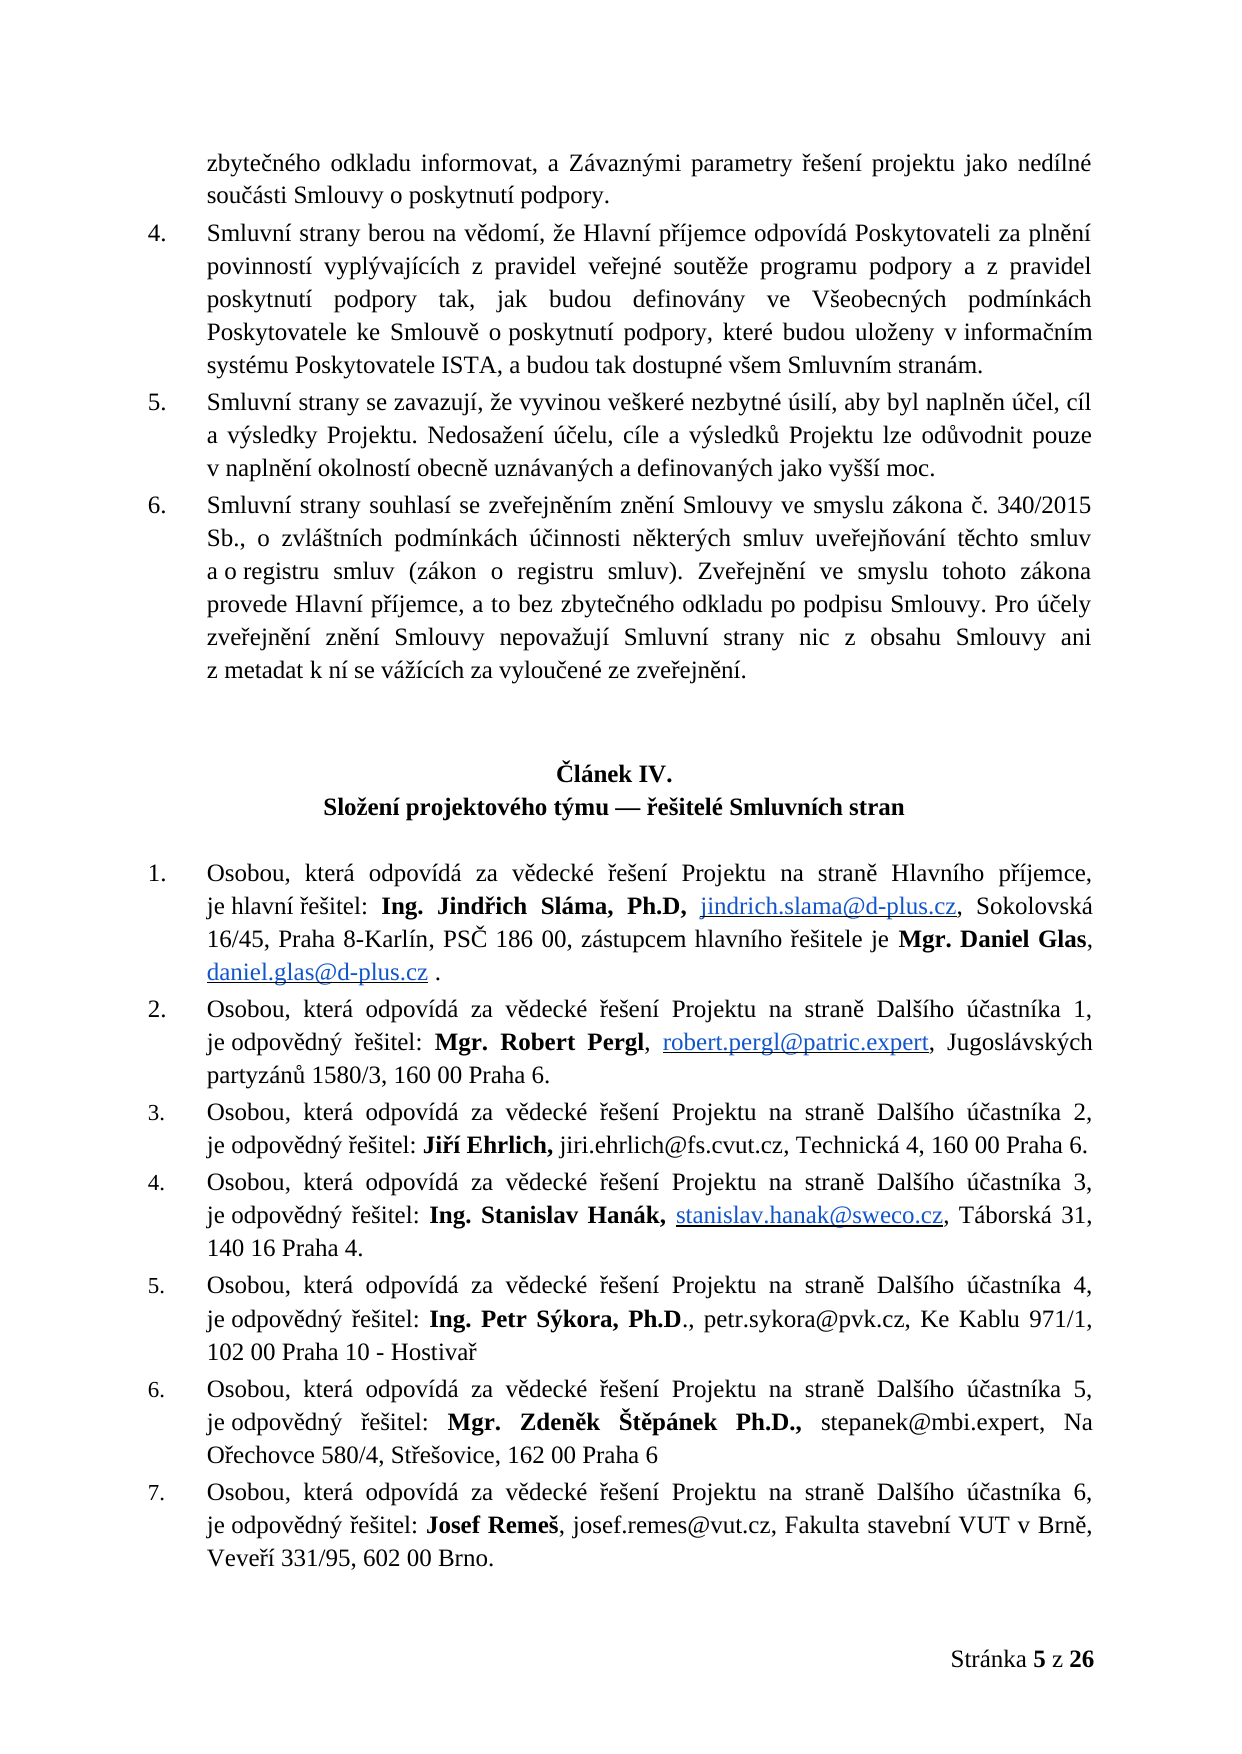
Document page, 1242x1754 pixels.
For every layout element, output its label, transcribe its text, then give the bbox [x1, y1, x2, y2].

list Osobou, která odpovídá za vědecké řešení Projektu na straně Hlavního příjemce, je hlavní řešitel: Ing. Jindřich Sláma, Ph.D, jindrich.slama@d-plus.cz, Sokolovská 16/45, Praha 8-Karlín, PSČ 186 00, zástupcem hlavního řešitele je Mgr. Daniel Glas, daniel.glas@d-plus.cz ‬‬‬. [148, 858, 1093, 986]
list Osobou, která odpovídá za vědecké řešení Projektu na straně Dalšího účastníka 4, je odpovědný řešitel: Ing. Petr Sýkora, Ph.D., petr.sykora@pvk.cz, Ke Kablu 971/1, 102 00 Praha 10 - Hostivař [148, 1271, 1093, 1365]
list Smluvní strany berou na vědomí, že Hlavní příjemce odpovídá Poskytovateli za plnění povinností vyplývajících z pravidel veřejné soutěže programu podpory a z pravidel poskytnutí podpory tak, jak budou definovány ve Všeobecných podmínkách Poskytovatele ke Smlouvě o poskytnutí podpory, které budou uloženy v informačním systému Poskytovatele ISTA, a budou tak dostupné všem Smluvním stranám. [148, 218, 1093, 379]
list Osobou, která odpovídá za vědecké řešení Projektu na straně Dalšího účastníka 5, je odpovědný řešitel: Mgr. Zdeněk Štěpánek Ph.D., stepanek@mbi.expert, Na Ořechovce 580/4, Střešovice, 162 00 Praha 6 [148, 1374, 1093, 1469]
list Smluvní strany souhlasí se zveřejněním znění Smlouvy ve smyslu zákona č. 340/2015 Sb., o zvláštních podmínkách účinnosti některých smluv uveřejňování těchto smluv a o registru smluv (zákon o registru smluv). Zveřejnění ve smyslu tohoto zákona provede Hlavní příjemce, a to bez zbytečného odkladu po podpisu Smlouvy. Pro účely zveřejnění znění Smlouvy nepovažují Smluvní strany nic z obsahu Smlouvy ani z metadat k ní se vážících za vyloučené ze zveřejnění. [148, 490, 1093, 684]
text Článek IV. [183, 759, 1045, 787]
list Osobou, která odpovídá za vědecké řešení Projektu na straně Dalšího účastníka 1, je odpovědný řešitel: Mgr. Robert Pergl, robert.pergl@patric.expert, Jugoslávských partyzánů 1580/3, 160 00 Praha 6. [148, 994, 1093, 1089]
text Složení projektového týmu — řešitelé Smluvních stran [183, 792, 1045, 820]
list Smluvní strany se zavazují, že vyvinou veškeré nezbytné úsilí, aby byl naplněn účel, cíl a výsledky Projektu. Nedosažení účelu, cíle a výsledků Projektu lze odůvodnit pouze v naplnění okolností obecně uznávaných a definovaných jako vyšší moc. [148, 387, 1093, 482]
list Osobou, která odpovídá za vědecké řešení Projektu na straně Dalšího účastníka 6, je odpovědný řešitel: Josef Remeš, josef.remes@vut.cz, Fakulta stavební VUT v Brně, Veveří 331/95, 602 00 Brno. [148, 1477, 1093, 1572]
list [148, 148, 1093, 209]
list Osobou, která odpovídá za vědecké řešení Projektu na straně Dalšího účastníka 3, je odpovědný řešitel: Ing. Stanislav Hanák, stanislav.hanak@sweco.cz, Táborská 31, 140 16 Praha 4. [148, 1167, 1093, 1262]
list Osobou, která odpovídá za vědecké řešení Projektu na straně Dalšího účastníka 2, je odpovědný řešitel: Jiří Ehrlich, jiri.ehrlich@fs.cvut.cz, Technická 4, 160 00 Praha 6. [148, 1097, 1093, 1159]
